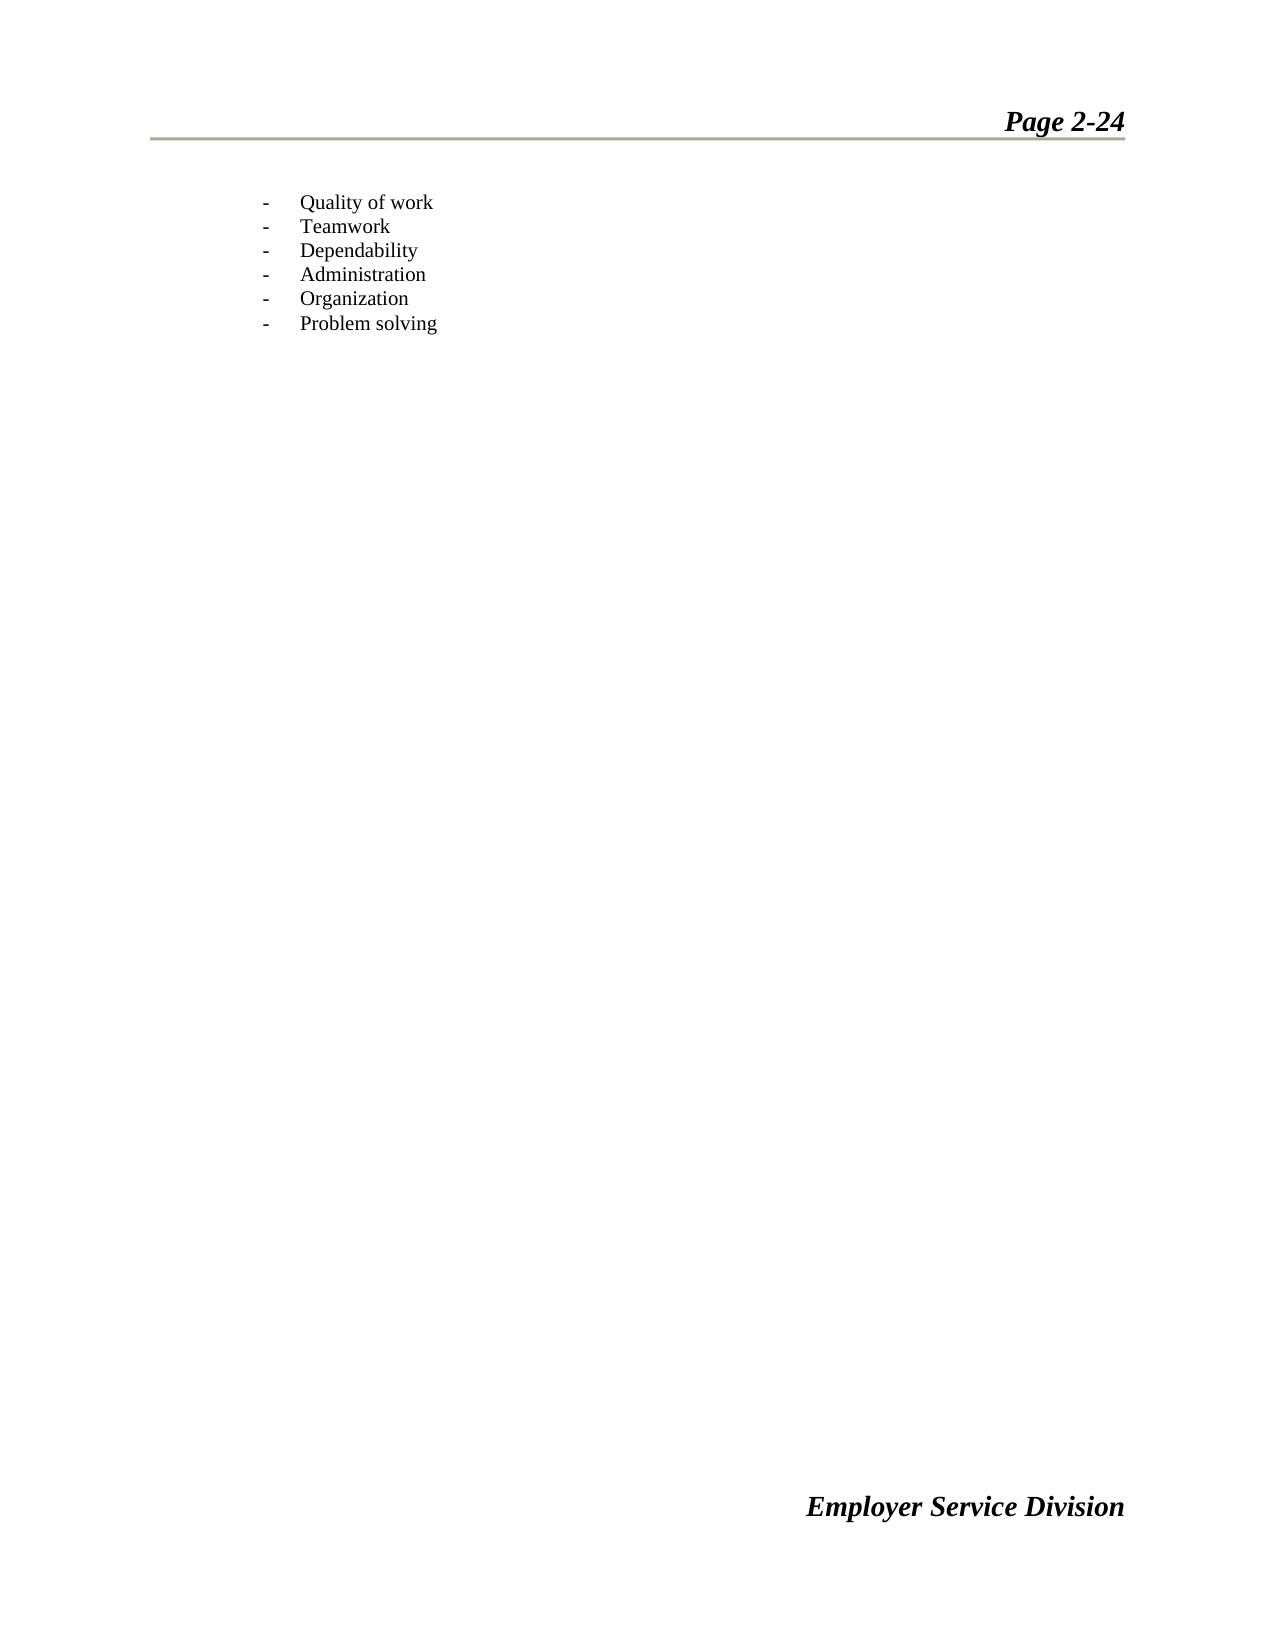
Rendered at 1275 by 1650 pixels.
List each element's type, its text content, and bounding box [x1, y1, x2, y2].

list Teamwork [262, 214, 1125, 238]
list Dependability [262, 238, 1125, 262]
list Administration [262, 262, 1125, 286]
text Employer Service Division [150, 1489, 1125, 1523]
list Quality of work [262, 190, 1125, 214]
list Problem solving [262, 310, 1125, 334]
text Page 2-24 [150, 104, 1125, 137]
list Organization [262, 286, 1125, 310]
